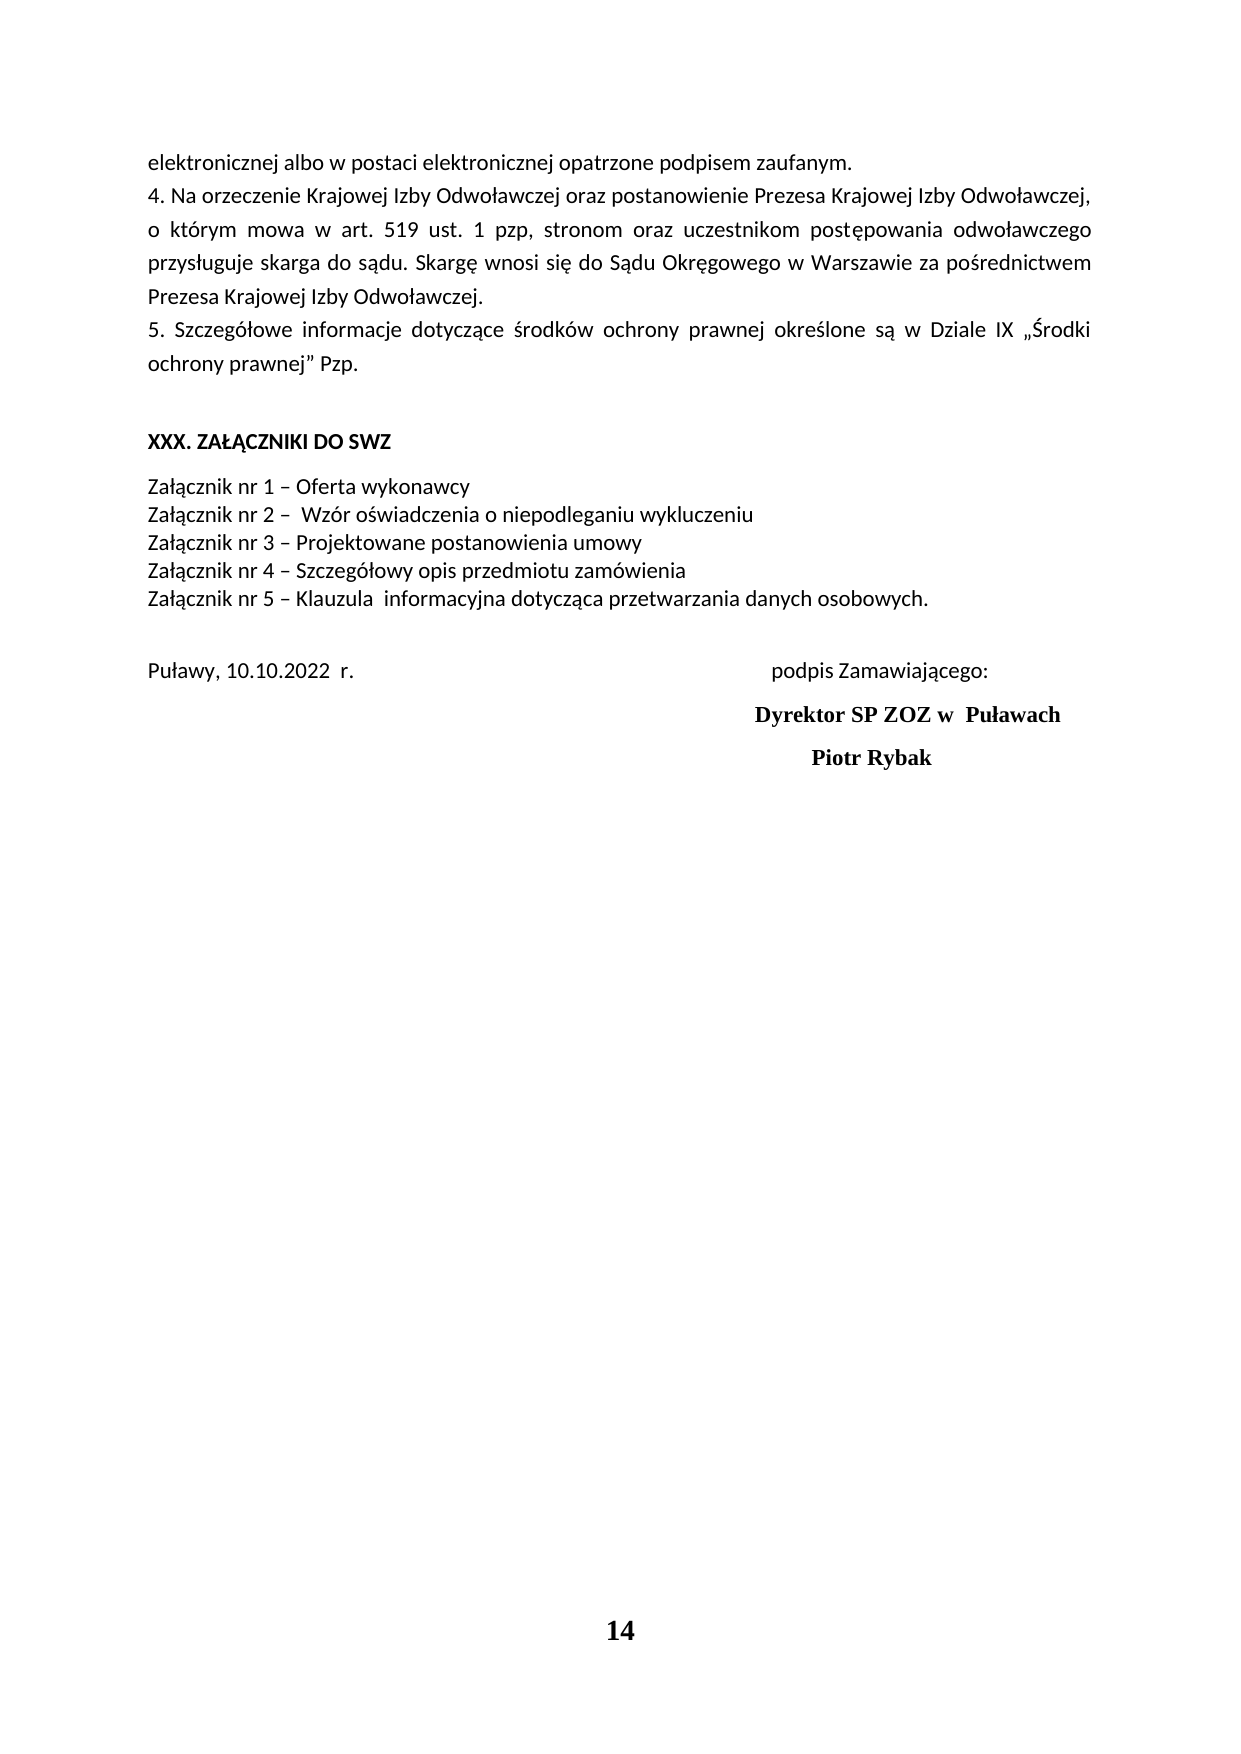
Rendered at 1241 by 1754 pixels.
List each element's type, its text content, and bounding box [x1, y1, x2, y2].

text Dyrektor SP ZOZ w Puławach [148, 701, 1093, 728]
text XXX. ZAŁĄCZNIKI DO SWZ [148, 427, 1093, 455]
text Załącznik nr 3 – Projektowane postanowienia umowy [148, 528, 1093, 556]
text 4. Na orzeczenie Krajowej Izby Odwoławczej oraz postanowienie Prezesa Krajowej Izby Odwoławczej, o którym mowa w art. 519 ust. 1 pzp, stronom oraz uczestnikom postępowania odwoławczego przysługuje skarga do sądu. Skargę wnosi się do Sądu Okręgowego w Warszawie za pośrednictwem Prezesa Krajowej Izby Odwoławczej. [148, 181, 1093, 310]
text Puławy, 10.10.2022 r. podpis Zamawiającego: [148, 657, 1093, 684]
text Piotr Rybak [811, 744, 1093, 770]
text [148, 148, 1093, 176]
text 5. Szczegółowe informacje dotyczące środków ochrony prawnej określone są w Dziale IX „Środki ochrony prawnej” Pzp. [148, 315, 1093, 377]
text Załącznik nr 5 – Klauzula informacyjna dotycząca przetwarzania danych osobowych. [148, 584, 1093, 612]
text Załącznik nr 1 – Oferta wykonawcy [148, 472, 1093, 500]
text Załącznik nr 2 – Wzór oświadczenia o niepodleganiu wykluczeniu [148, 500, 1093, 528]
text Załącznik nr 4 – Szczegółowy opis przedmiotu zamówienia [148, 556, 1093, 584]
